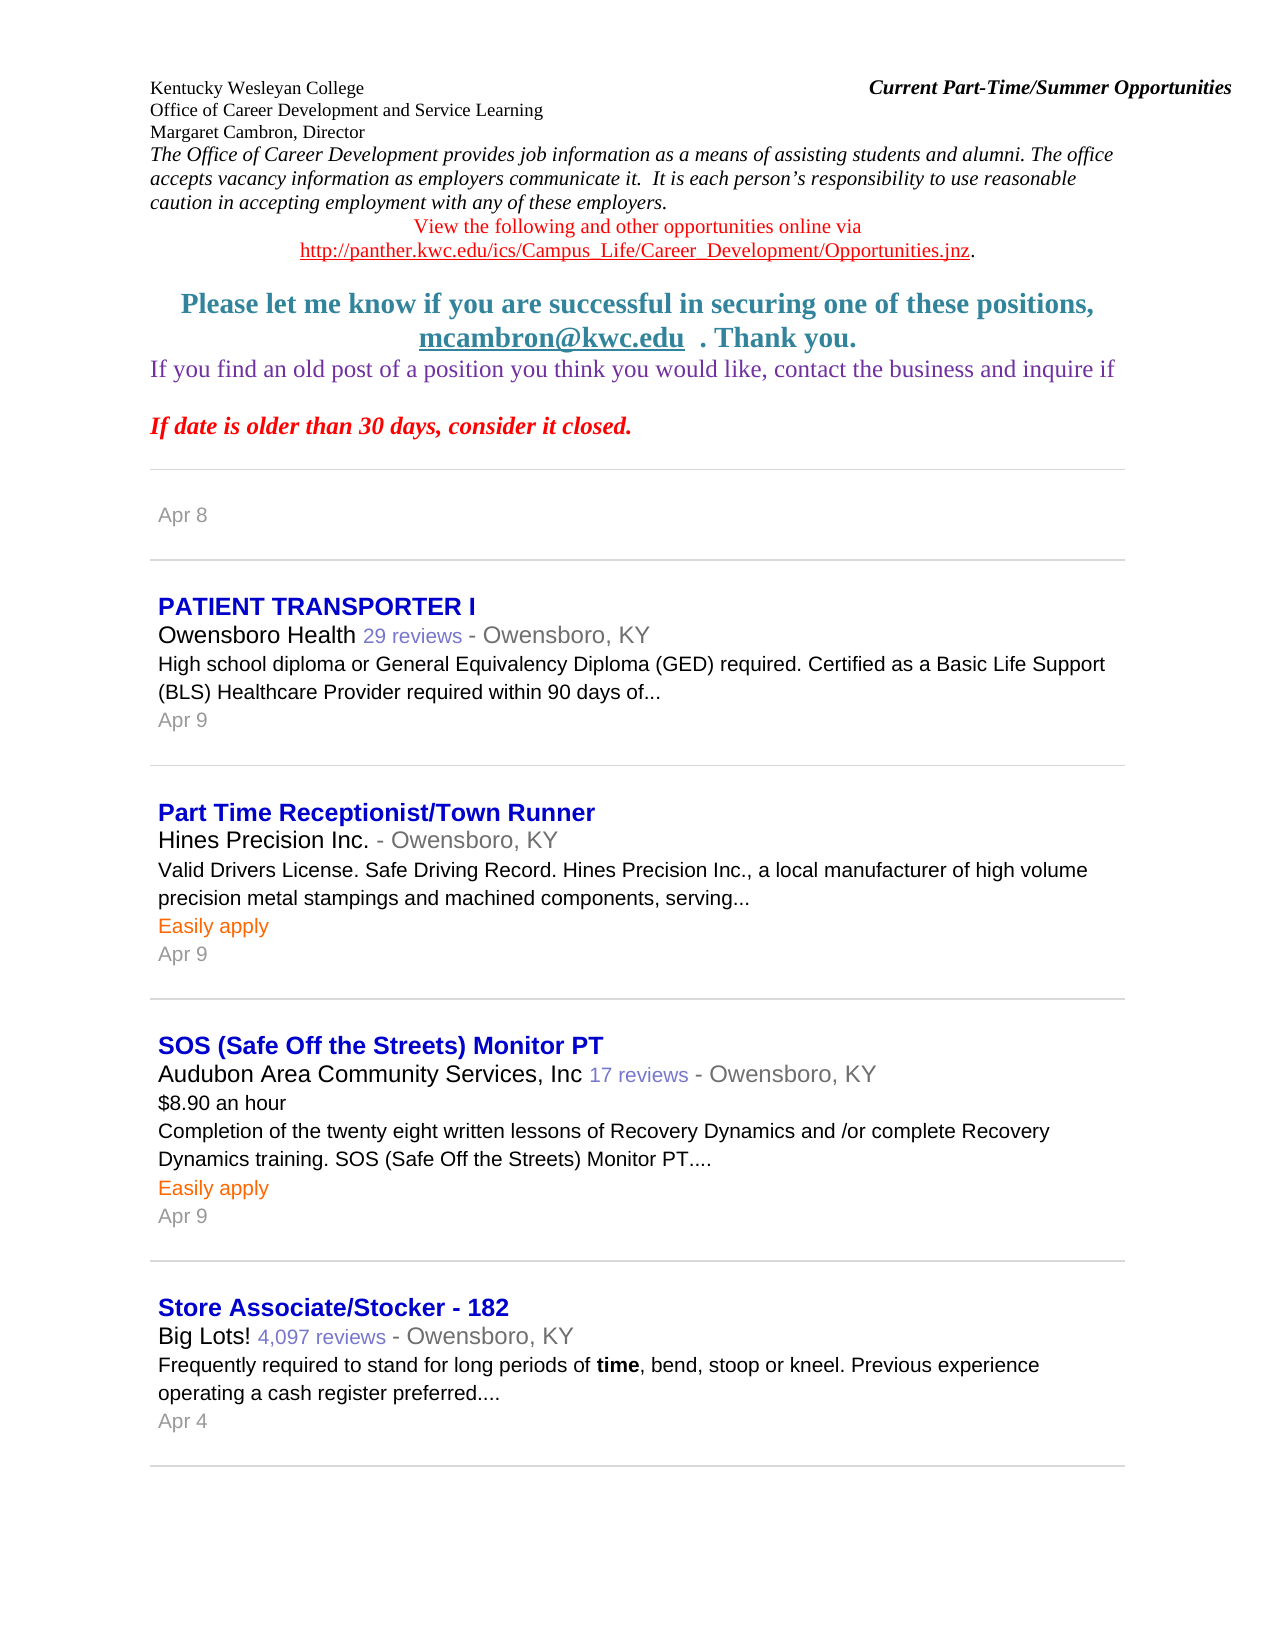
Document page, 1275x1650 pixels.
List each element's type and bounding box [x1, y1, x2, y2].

table_cell [150, 1000, 1125, 1260]
table_cell [150, 561, 1125, 765]
table_cell [150, 766, 1125, 998]
table_header [150, 470, 1125, 559]
table_cell [150, 1262, 1125, 1465]
